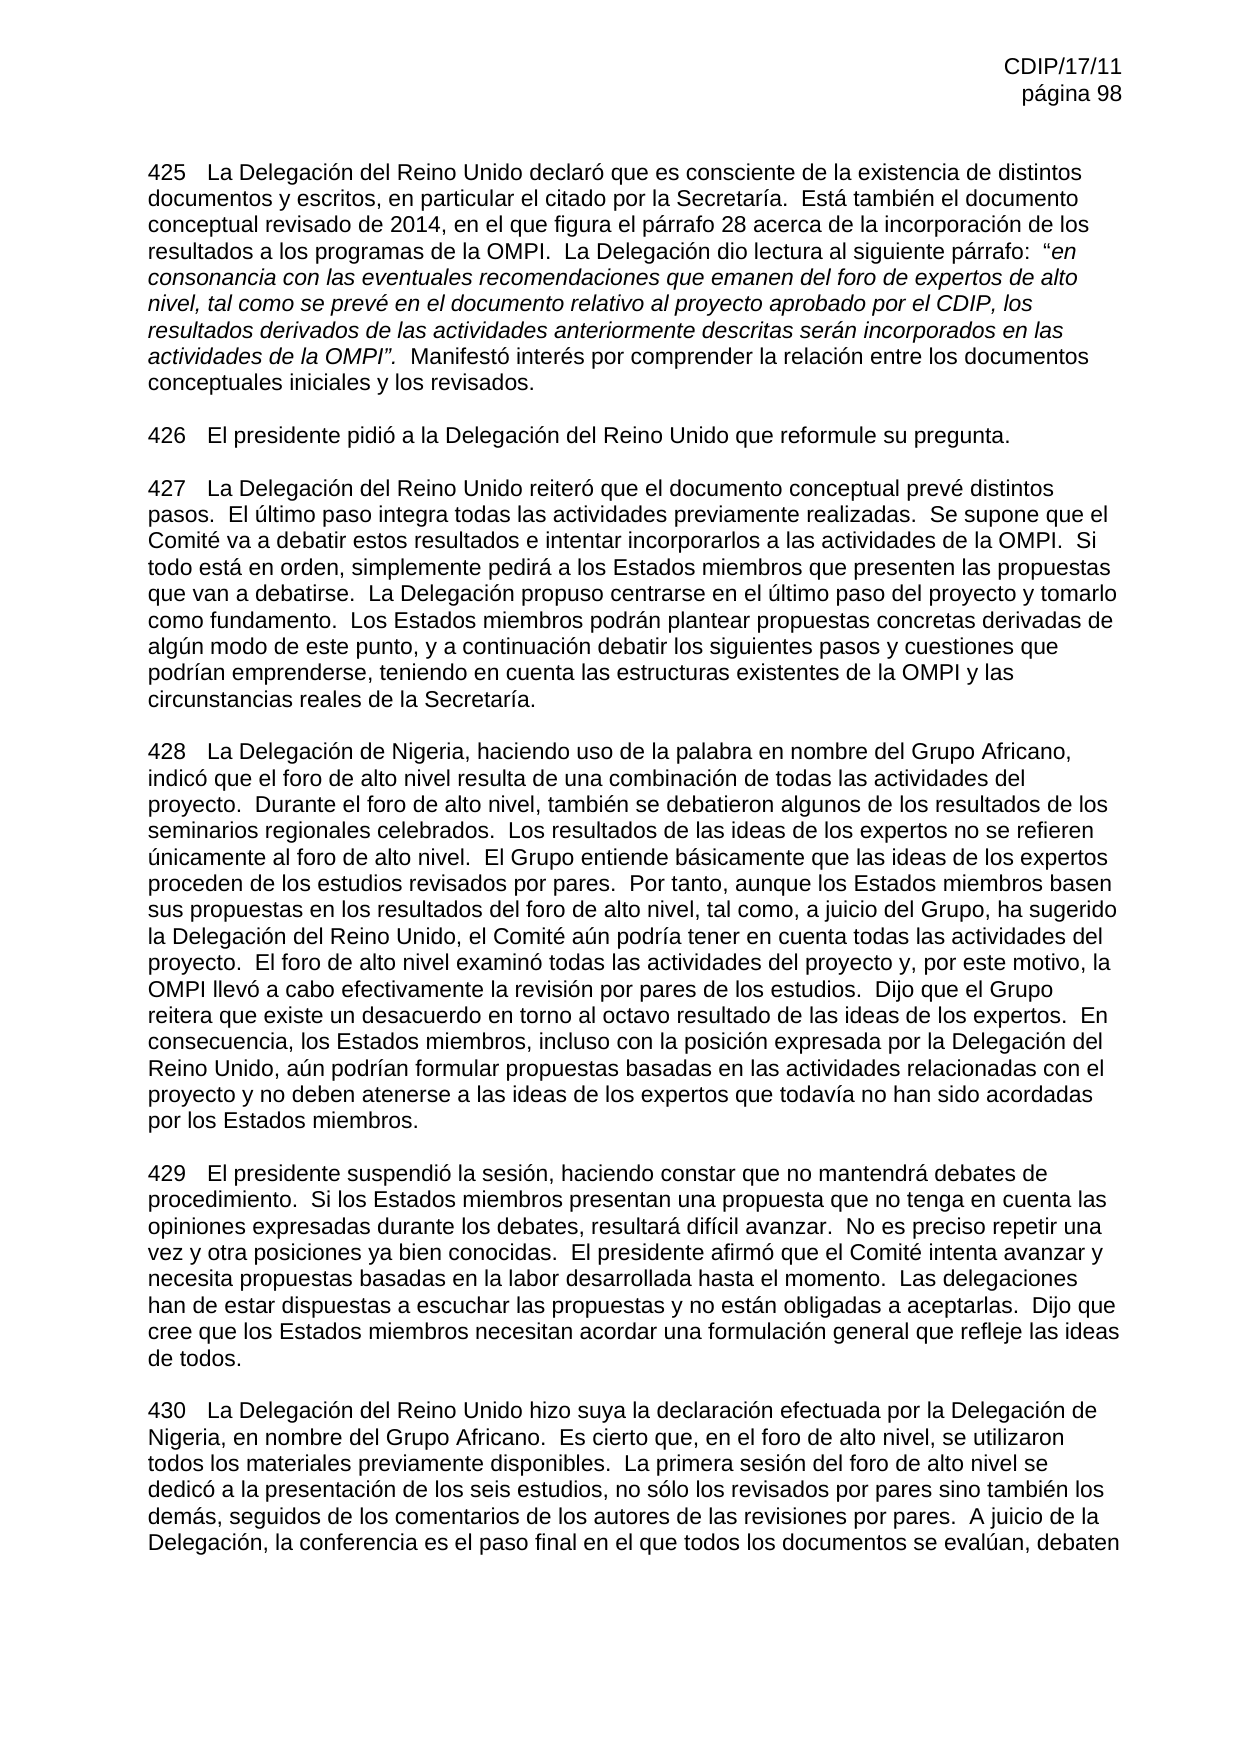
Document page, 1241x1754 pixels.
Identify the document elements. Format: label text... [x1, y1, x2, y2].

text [148, 1397, 1122, 1555]
text El presidente suspendió la sesión, haciendo constar que no mantendrá debates de procedimiento. Si los Estados miembros presentan una propuesta que no tenga en cuenta las opiniones expresadas durante los debates, resultará difícil avanzar. No es preciso repetir una vez y otra posiciones ya bien conocidas. El presidente afirmó que el Comité intenta avanzar y necesita propuestas basadas en la labor desarrollada hasta el momento. Las delegaciones han de estar dispuestas a escuchar las propuestas y no están obligadas a aceptarlas. Dijo que cree que los Estados miembros necesitan acordar una formulación general que refleje las ideas de todos. [148, 1160, 1122, 1371]
text El presidente pidió a la Delegación del Reino Unido que reformule su pregunta. [148, 422, 1122, 448]
text La Delegación del Reino Unido declaró que es consciente de la existencia de distintos documentos y escritos, en particular el citado por la Secretaría. Está también el documento conceptual revisado de 2014, en el que figura el párrafo 28 acerca de la incorporación de los resultados a los programas de la OMPI. La Delegación dio lectura al siguiente párrafo: “en consonancia con las eventuales recomendaciones que emanen del foro de expertos de alto nivel, tal como se prevé en el documento relativo al proyecto aprobado por el CDIP, los resultados derivados de las actividades anteriormente descritas serán incorporados en las actividades de la OMPI”. Manifestó interés por comprender la relación entre los documentos conceptuales iniciales y los revisados. [148, 158, 1122, 396]
text La Delegación del Reino Unido reiteró que el documento conceptual prevé distintos pasos. El último paso integra todas las actividades previamente realizadas. Se supone que el Comité va a debatir estos resultados e intentar incorporarlos a las actividades de la OMPI. Si todo está en orden, simplemente pedirá a los Estados miembros que presenten las propuestas que van a debatirse. La Delegación propuso centrarse en el último paso del proyecto y tomarlo como fundamento. Los Estados miembros podrán plantear propuestas concretas derivadas de algún modo de este punto, y a continuación debatir los siguientes pasos y cuestiones que podrían emprenderse, teniendo en cuenta las estructuras existentes de la OMPI y las circunstancias reales de la Secretaría. [148, 475, 1122, 712]
text La Delegación de Nigeria, haciendo uso de la palabra en nombre del Grupo Africano, indicó que el foro de alto nivel resulta de una combinación de todas las actividades del proyecto. Durante el foro de alto nivel, también se debatieron algunos de los resultados de los seminarios regionales celebrados. Los resultados de las ideas de los expertos no se refieren únicamente al foro de alto nivel. El Grupo entiende básicamente que las ideas de los expertos proceden de los estudios revisados por pares. Por tanto, aunque los Estados miembros basen sus propuestas en los resultados del foro de alto nivel, tal como, a juicio del Grupo, ha sugerido la Delegación del Reino Unido, el Comité aún podría tener en cuenta todas las actividades del proyecto. El foro de alto nivel examinó todas las actividades del proyecto y, por este motivo, la OMPI llevó a cabo efectivamente la revisión por pares de los estudios. Dijo que el Grupo reitera que existe un desacuerdo en torno al octavo resultado de las ideas de los expertos. En consecuencia, los Estados miembros, incluso con la posición expresada por la Delegación del Reino Unido, aún podrían formular propuestas basadas en las actividades relacionadas con el proyecto y no deben atenerse a las ideas de los expertos que todavía no han sido acordadas por los Estados miembros. [148, 738, 1122, 1134]
